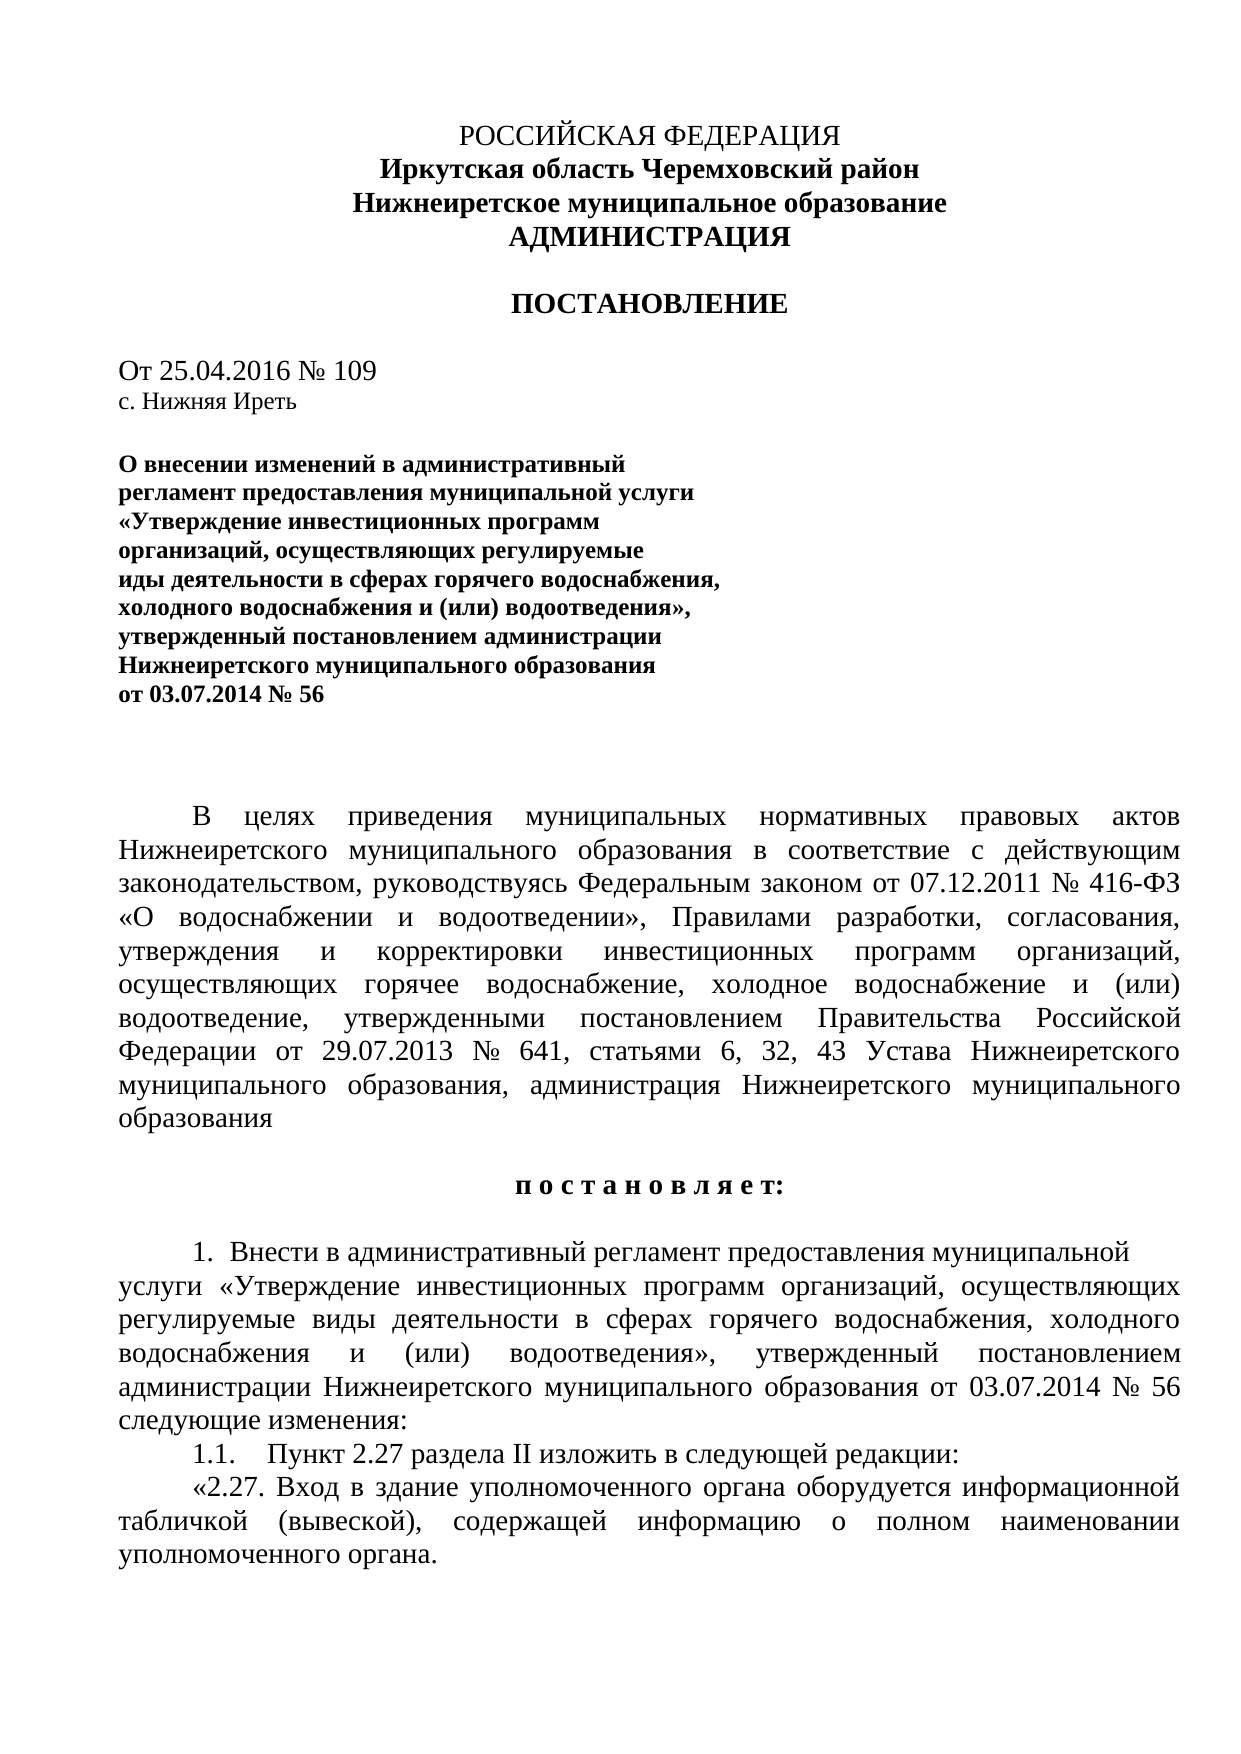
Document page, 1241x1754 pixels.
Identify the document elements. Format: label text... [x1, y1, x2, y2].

text иды деятельности в сферах горячего водоснабжения, [118, 564, 1181, 592]
list Пункт 2.27 раздела II изложить в следующей редакции: [192, 1436, 1181, 1469]
text п о с т а н о в л я е т: [118, 1167, 1181, 1201]
text Нижнеиретское муниципальное образование [118, 185, 1181, 219]
text «Утверждение инвестиционных программ [118, 506, 1181, 535]
text от 03.07.2014 № 56 [118, 679, 1181, 707]
text организаций, осуществляющих регулируемые [118, 535, 1181, 564]
text ПОСТАНОВЛЕНИЕ [118, 286, 1181, 319]
text регламент предоставления муниципальной услуги [118, 477, 1181, 506]
text услуги «Утверждение инвестиционных программ организаций, осуществляющих регулируемые виды деятельности в сферах горячего водоснабжения, холодного водоснабжения и (или) водоотведения», утвержденный постановлением администрации Нижнеиретского муниципального образования от 03.07.2014 № 56 следующие изменения: [118, 1268, 1181, 1436]
text утвержденный постановлением администрации [118, 621, 1181, 650]
text Иркутская область Черемховский район [118, 152, 1181, 185]
list Внести в административный регламент предоставления муниципальной [192, 1234, 1181, 1268]
text с. Нижняя Иреть [118, 386, 1181, 415]
text От 25.04.2016 № 109 [118, 353, 1181, 386]
text РОССИЙСКАЯ ФЕДЕРАЦИЯ [118, 118, 1181, 152]
text В целях приведения муниципальных нормативных правовых актов Нижнеиретского муниципального образования в соответствие с действующим законодательством, руководствуясь Федеральным законом от 07.12.2011 № 416-ФЗ «О водоснабжении и водоотведении», Правилами разработки, согласования, утверждения и корректировки инвестиционных программ организаций, осуществляющих горячее водоснабжение, холодное водоснабжение и (или) водоотведение, утвержденными постановлением Правительства Российской Федерации от 29.07.2013 № 641, статьями 6, 32, 43 Устава Нижнеиретского муниципального образования, администрация Нижнеиретского муниципального образования [118, 798, 1181, 1134]
text «2.27. Вход в здание уполномоченного органа оборудуется информационной табличкой (вывеской), содержащей информацию о полном наименовании уполномоченного органа. [118, 1469, 1181, 1570]
text Нижнеиретского муниципального образования [118, 650, 1181, 679]
text холодного водоснабжения и (или) водоотведения», [118, 592, 1181, 621]
text О внесении изменений в административный [118, 449, 1181, 477]
text АДМИНИСТРАЦИЯ [118, 219, 1181, 252]
